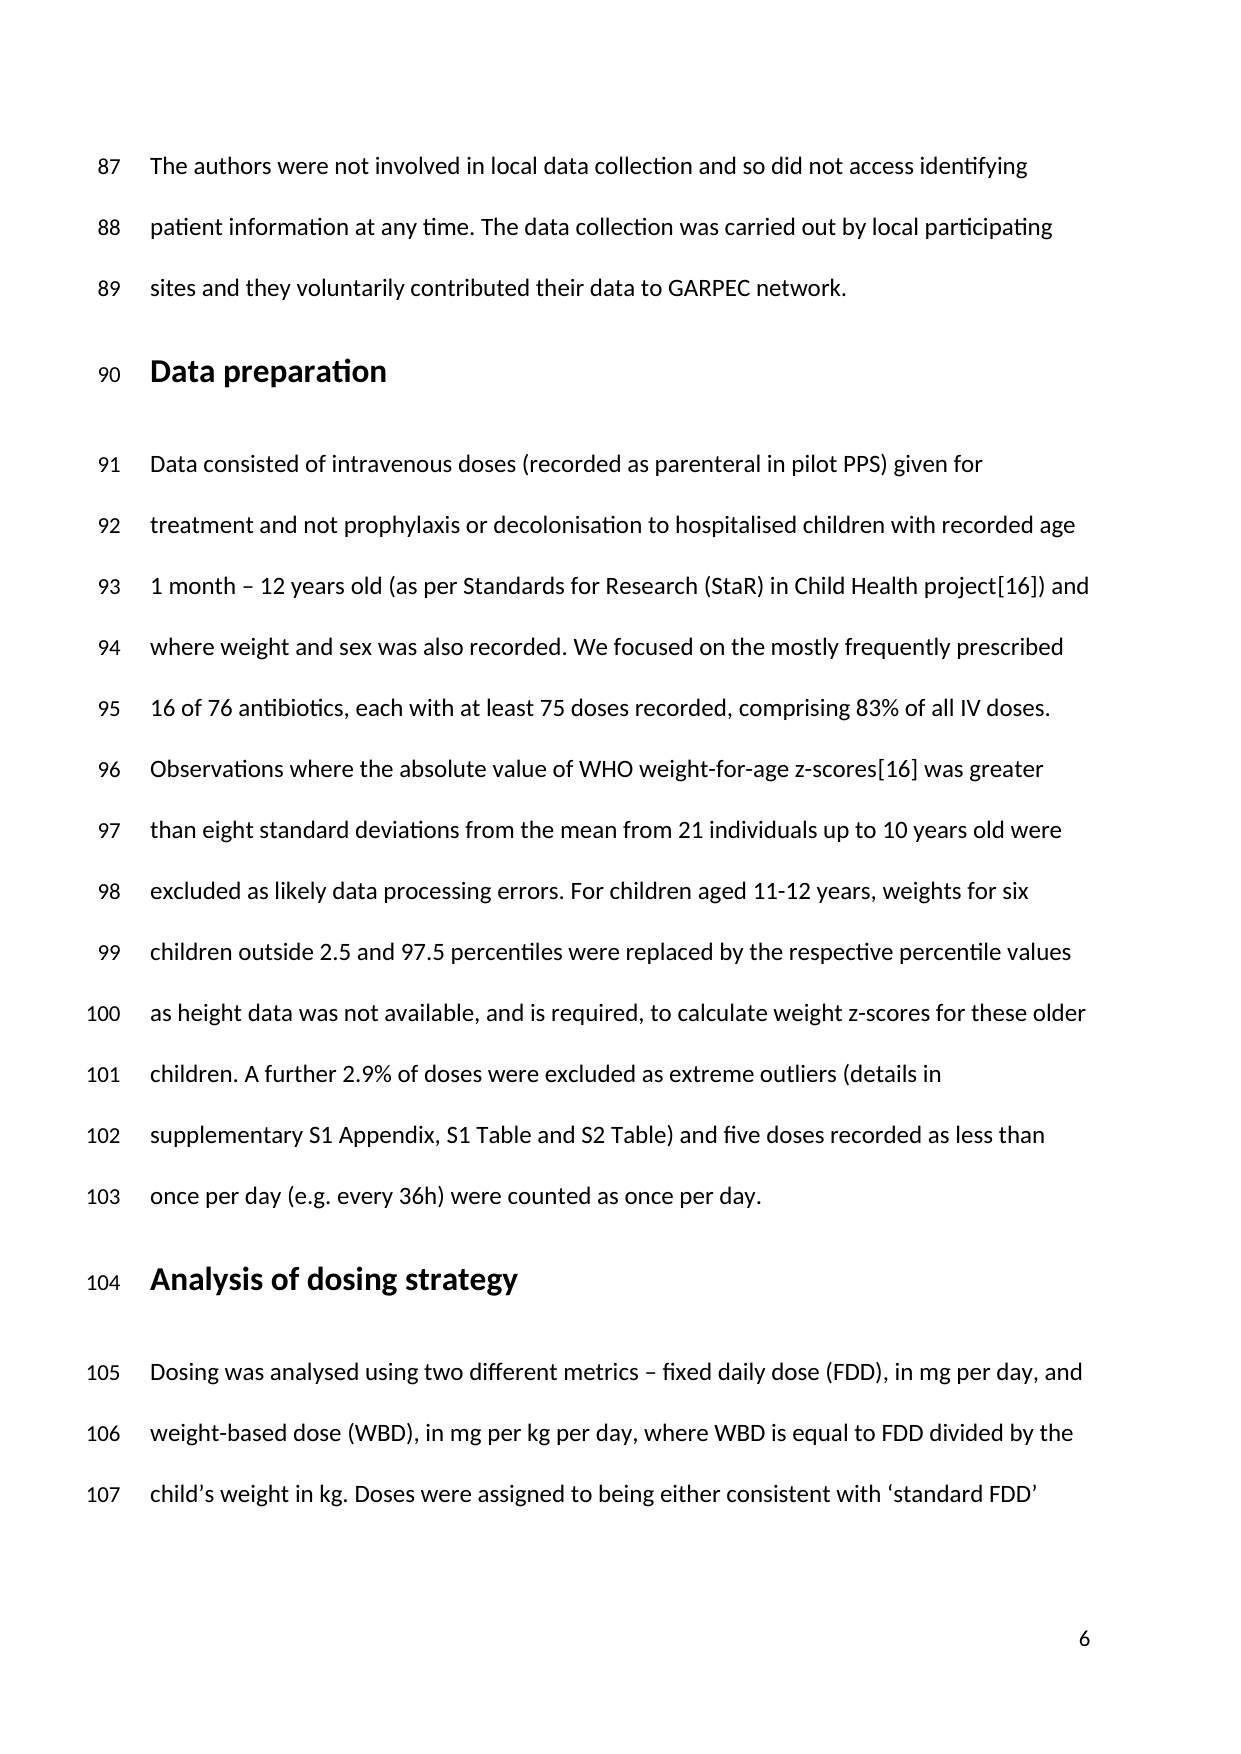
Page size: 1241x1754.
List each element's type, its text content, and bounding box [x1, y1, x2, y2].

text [150, 150, 1090, 303]
text Data consisted of intravenous doses (recorded as parenteral in pilot PPS) given for treatment and not prophylaxis or decolonisation to hospitalised children with recorded age 1 month – 12 years old (as per Standards for Research (StaR) in Child Health project[16]) and where weight and sex was also recorded. We focused on the mostly frequently prescribed 16 of 76 antibiotics, each with at least 75 doses recorded, comprising 83% of all IV doses. Observations where the absolute value of WHO weight-for-age z-scores[16] was greater than eight standard deviations from the mean from 21 individuals up to 10 years old were excluded as likely data processing errors. For children aged 11-12 years, weights for six children outside 2.5 and 97.5 percentiles were replaced by the respective percentile values as height data was not available, and is required, to calculate weight z-scores for these older children. A further 2.9% of doses were excluded as extreme outliers (details in supplementary S1 Appendix, S1 Table and S2 Table) and five doses recorded as less than once per day (e.g. every 36h) were counted as once per day. [150, 448, 1090, 1211]
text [150, 1356, 1090, 1509]
text Data preparation [150, 350, 1090, 391]
text Analysis of dosing strategy [150, 1258, 1090, 1299]
